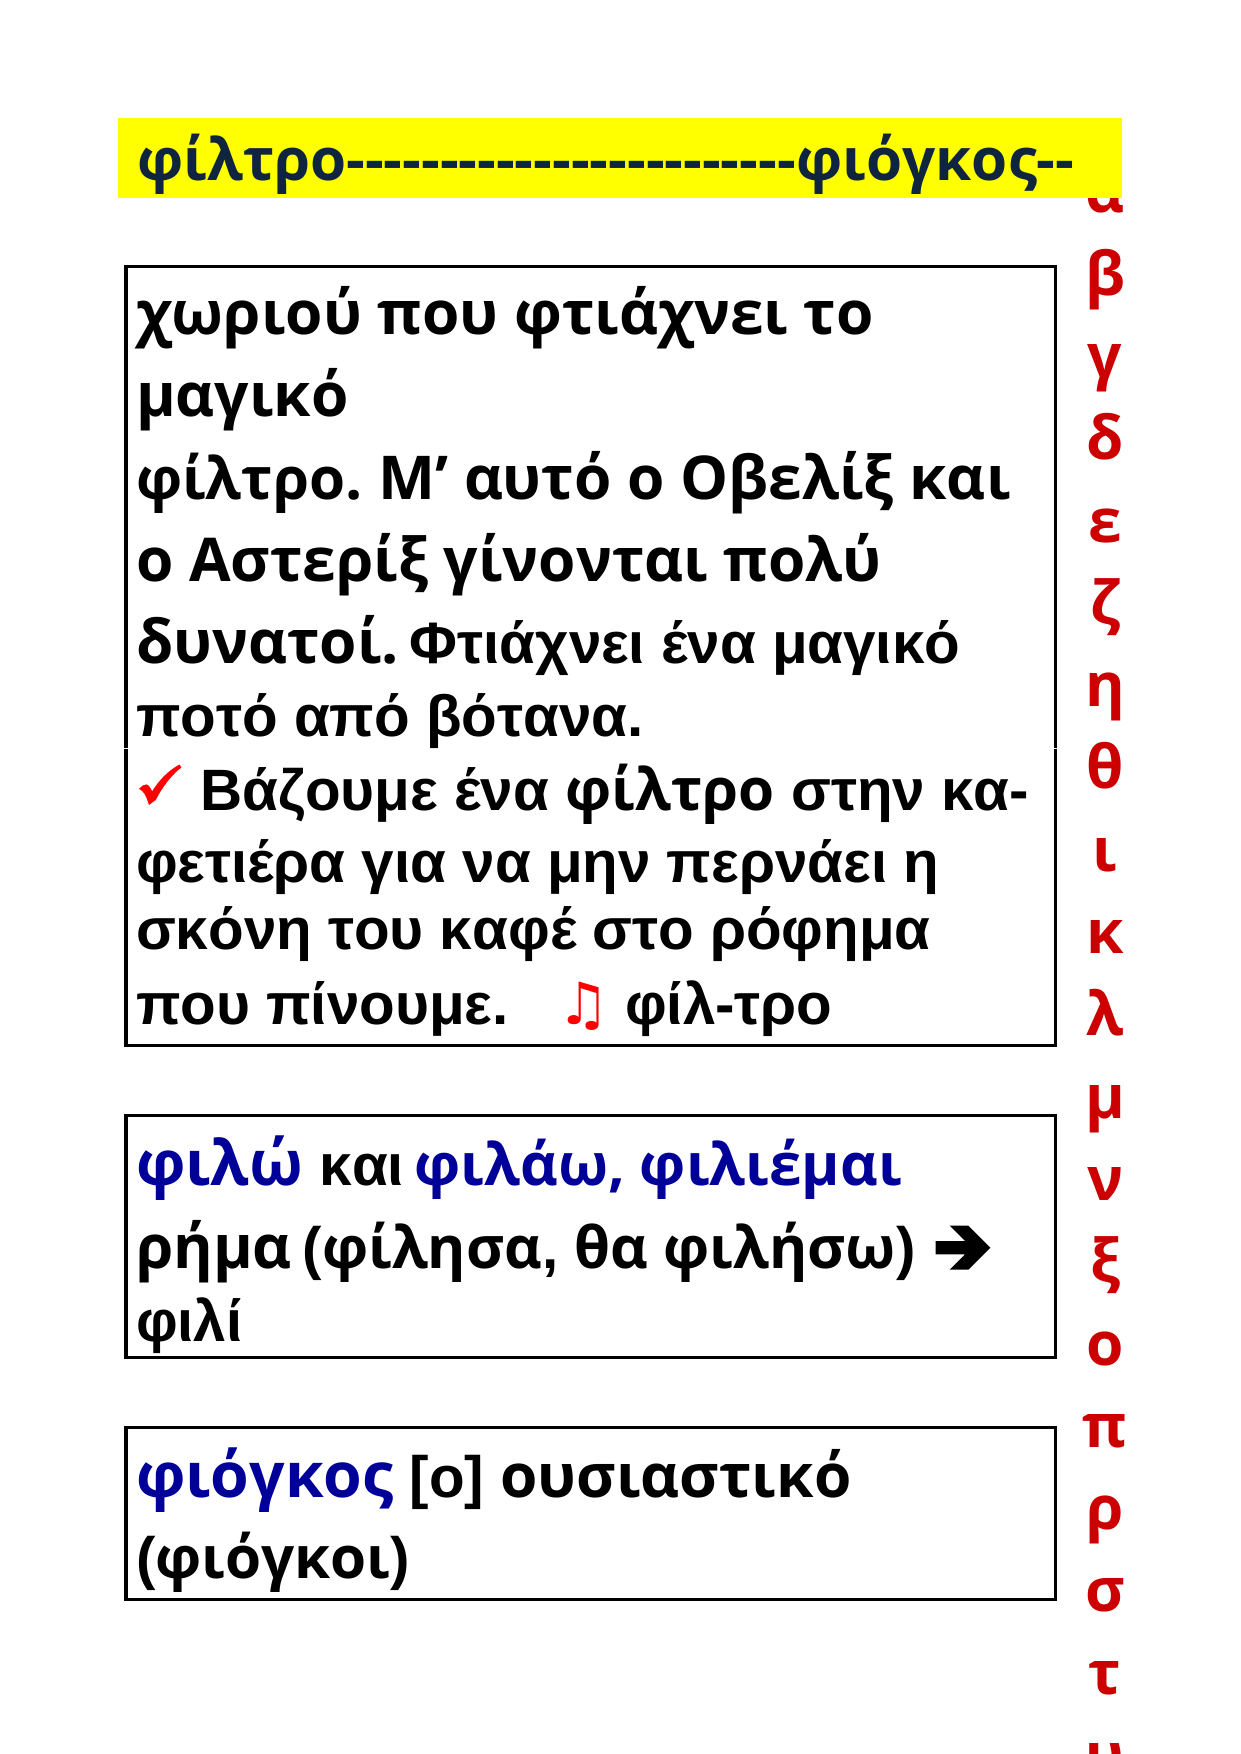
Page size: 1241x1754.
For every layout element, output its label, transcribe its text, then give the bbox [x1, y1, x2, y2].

text χωριού που φτιάχνει το μαγικό [128, 268, 1054, 429]
text φίλτρο φιόγκος [118, 118, 1122, 198]
text φιλώ και φιλάω, φιλιέμαι ρήμα (φίλησα, θα φιλήσω) φιλί [128, 1117, 1054, 1356]
text φίλτρο. Μ’ αυτό ο Οβελίξ και ο Αστερίξ γίνονται πολύ δυνατοί. Φτιάχνει ένα μαγικό ποτό από βότανα. [128, 429, 1054, 748]
text Βάζουμε ένα φίλτρο στην κα-φετιέρα για να μην περνάει η σκόνη του καφέ στο ρόφημα που πίνουμε. ♫ φίλ-τρο [125, 748, 1056, 1044]
text φιόγκος [ο] ουσιαστικό (φιόγκοι) [128, 1429, 1054, 1598]
